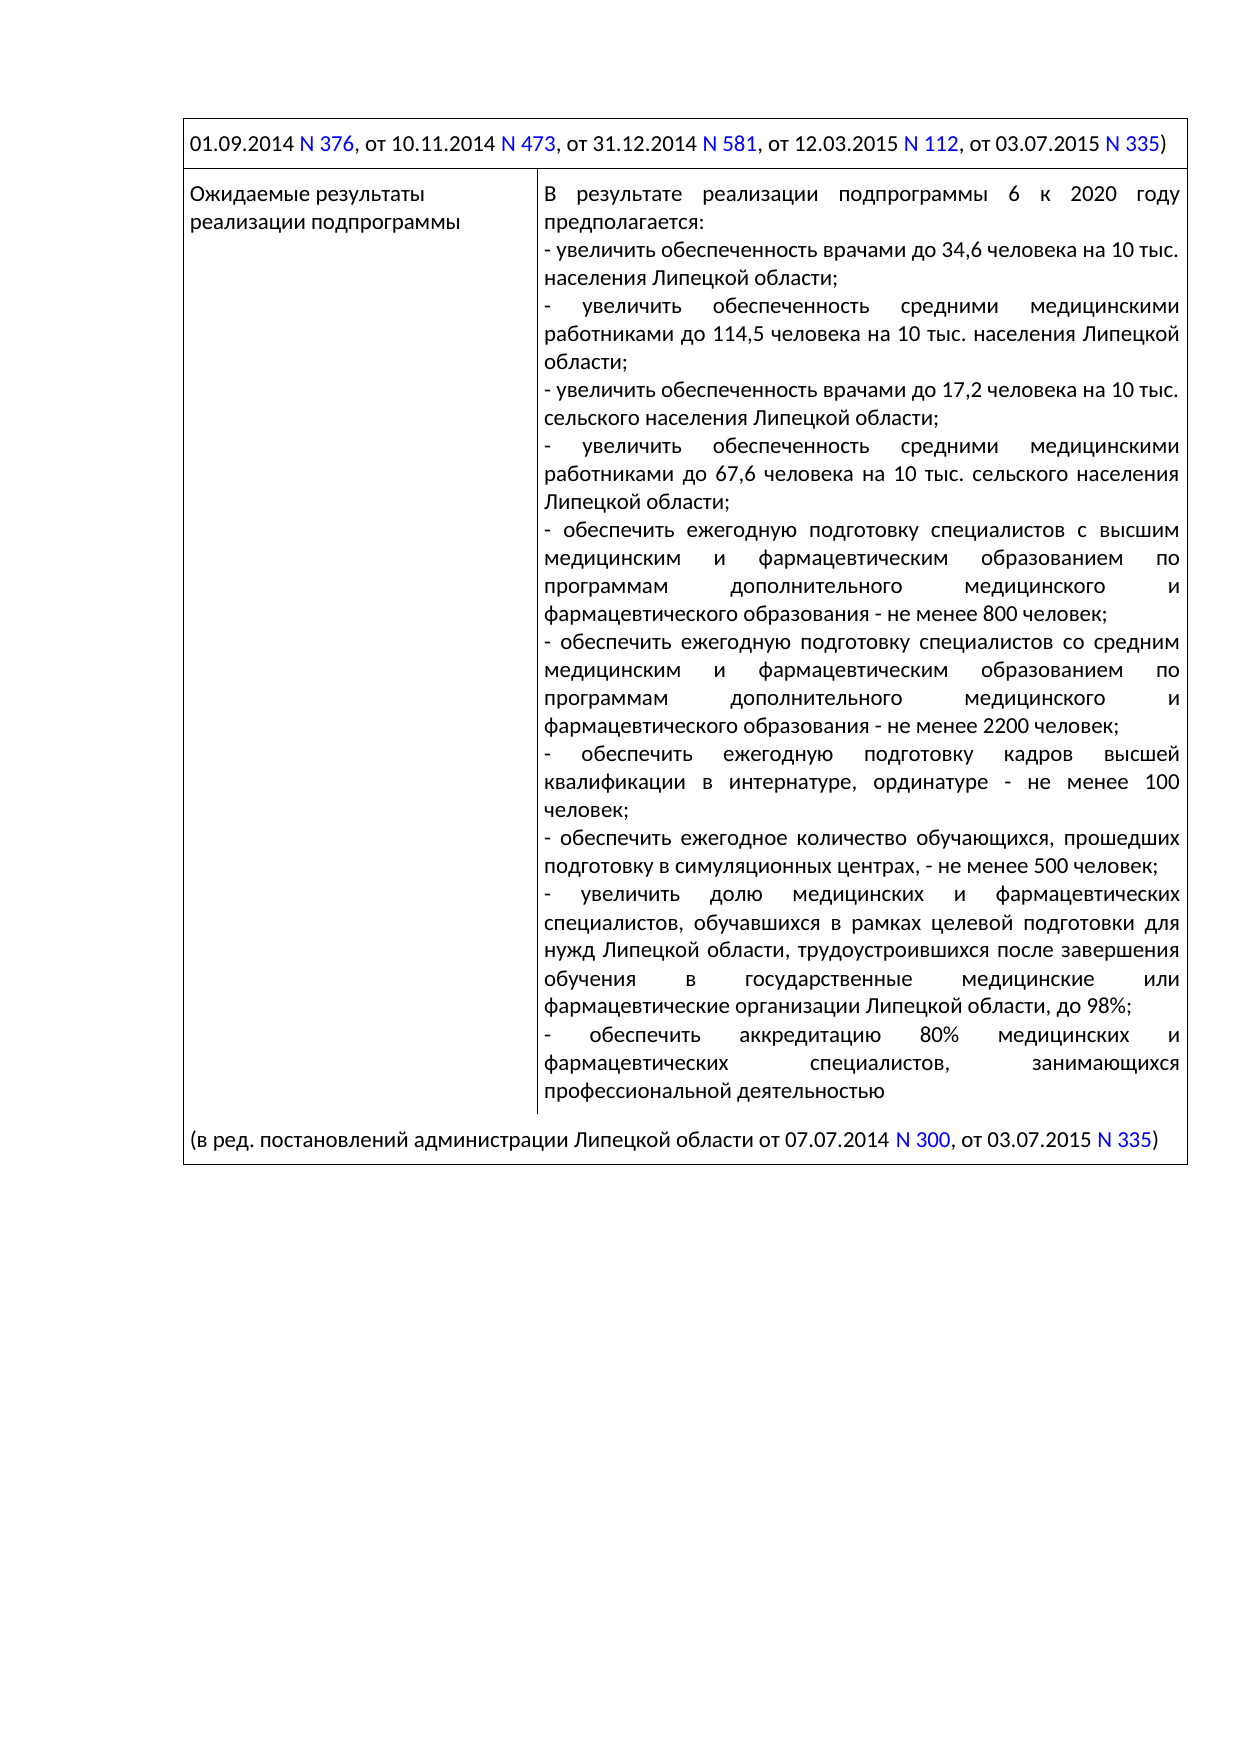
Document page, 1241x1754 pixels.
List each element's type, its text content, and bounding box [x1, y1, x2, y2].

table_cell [184, 119, 1187, 167]
table_cell В результате реализации подпрограммы 6 к 2020 году предполагается: - увеличить обеспеченность врачами до 34,6 человека на 10 тыс. населения Липецкой области; - увеличить обеспеченность средними медицинскими работниками до 114,5 человека на 10 тыс. населения Липецкой области; - увеличить обеспеченность врачами до 17,2 человека на 10 тыс. сельского населения Липецкой области; - увеличить обеспеченность средними медицинскими работниками до 67,6 человека на 10 тыс. сельского населения Липецкой области; - обеспечить ежегодную подготовку специалистов с высшим медицинским и фармацевтическим образованием по программам дополнительного медицинского и фармацевтического образования - не менее 800 человек; - обеспечить ежегодную подготовку специалистов со средним медицинским и фармацевтическим образованием по программам дополнительного медицинского и фармацевтического образования - не менее 2200 человек; - обеспечить ежегодную подготовку кадров высшей квалификации в интернатуре, ординатуре - не менее 100 человек; - обеспечить ежегодное количество обучающихся, прошедших подготовку в симуляционных центрах, - не менее 500 человек; - увеличить долю медицинских и фармацевтических специалистов, обучавшихся в рамках целевой подготовки для нужд Липецкой области, трудоустроившихся после завершения обучения в государственные медицинские или фармацевтические организации Липецкой области, до 98%; - обеспечить аккредитацию 80% медицинских и фармацевтических специалистов, занимающихся профессиональной деятельностью [538, 169, 1187, 1114]
table_cell Ожидаемые результаты реализации подпрограммы [184, 169, 537, 1114]
table_cell (в ред. постановлений администрации Липецкой области от 07.07.2014 N 300, от 03.07.2015 N 335) [184, 1114, 1187, 1164]
